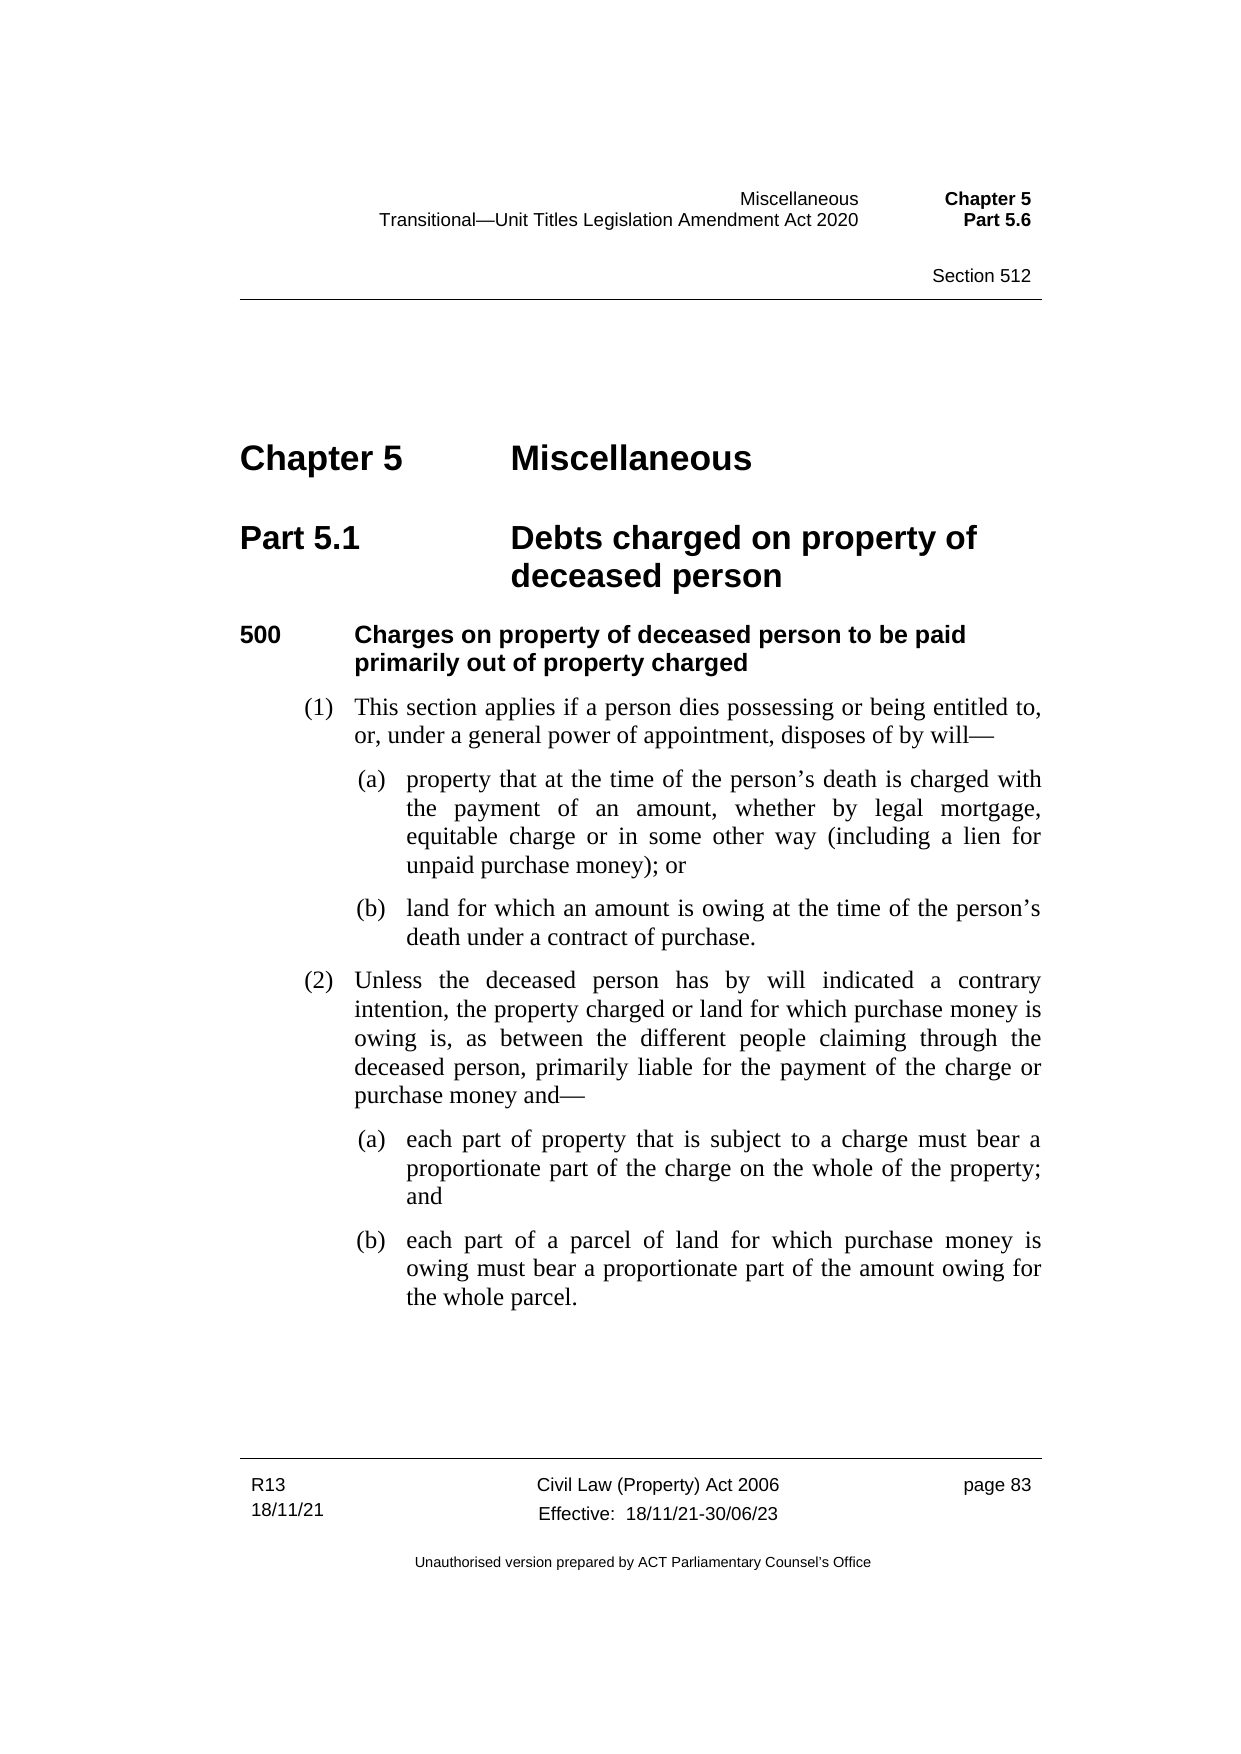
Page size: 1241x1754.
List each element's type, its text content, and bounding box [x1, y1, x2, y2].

text (a) property that at the time of the person’s death is charged with the payment of an amount, whether by legal mortgage, equitable charge or in some other way (including a lien for unpaid purchase money); or [239, 764, 1042, 879]
text (b) each part of a parcel of land for which purchase money is owing must bear a proportionate part of the amount owing for the whole parcel. [239, 1225, 1042, 1311]
text Part 5.1 Debts charged on property of deceased person [239, 518, 1042, 595]
text 500 Charges on property of deceased person to be paid primarily out of property charged [239, 620, 1042, 677]
text (b) land for which an amount is owing at the time of the person’s death under a contract of purchase. [239, 893, 1042, 951]
text (1) This section applies if a person dies possessing or being entitled to, or, under a general power of appointment, disposes of by will— [239, 692, 1042, 749]
text (a) each part of property that is subject to a charge must bear a proportionate part of the charge on the whole of the property; and [239, 1124, 1042, 1210]
text (2) Unless the deceased person has by will indicated a contrary intention, the property charged or land for which purchase money is owing is, as between the different people claiming through the deceased person, primarily liable for the payment of the charge or purchase money and— [239, 966, 1042, 1109]
text Chapter 5 Miscellaneous [239, 437, 1042, 478]
